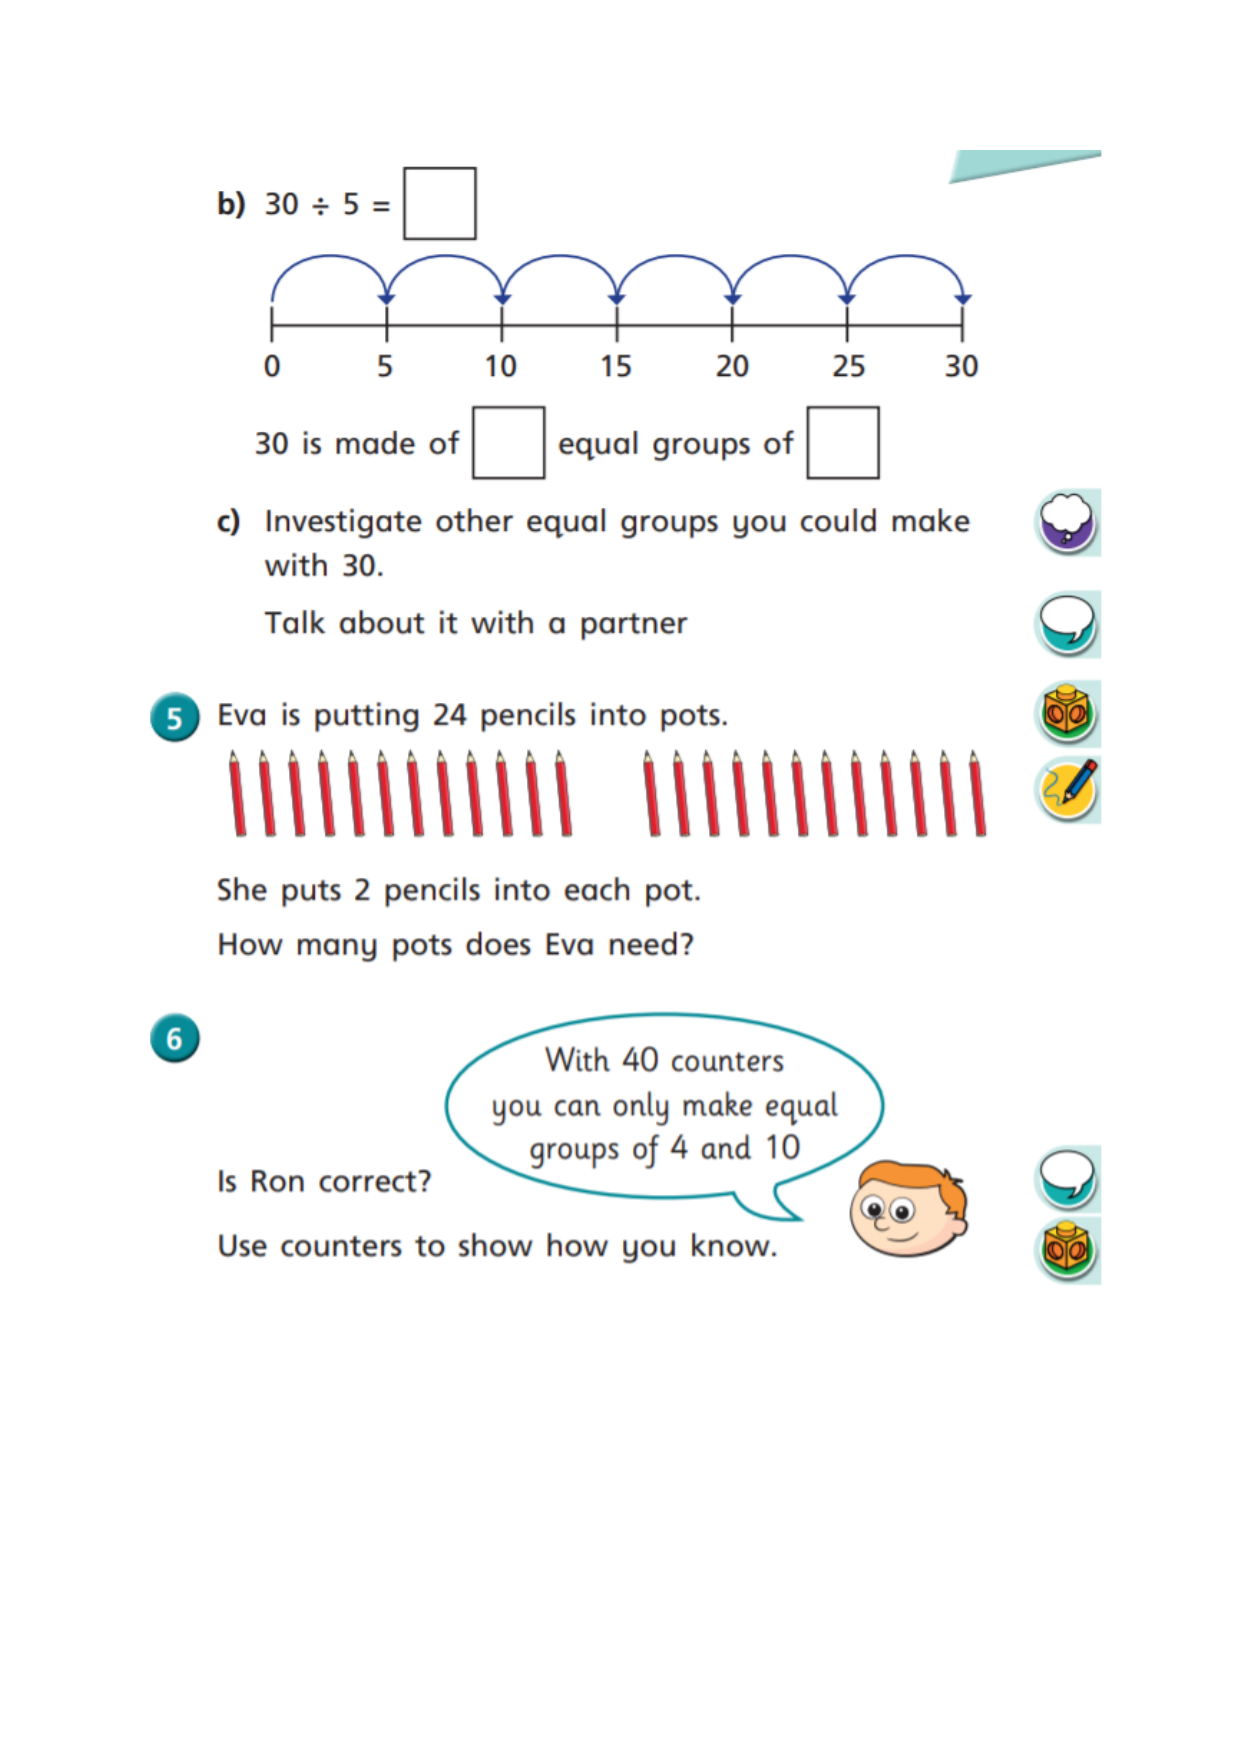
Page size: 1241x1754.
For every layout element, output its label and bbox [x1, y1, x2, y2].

picture [150, 150, 1102, 1343]
